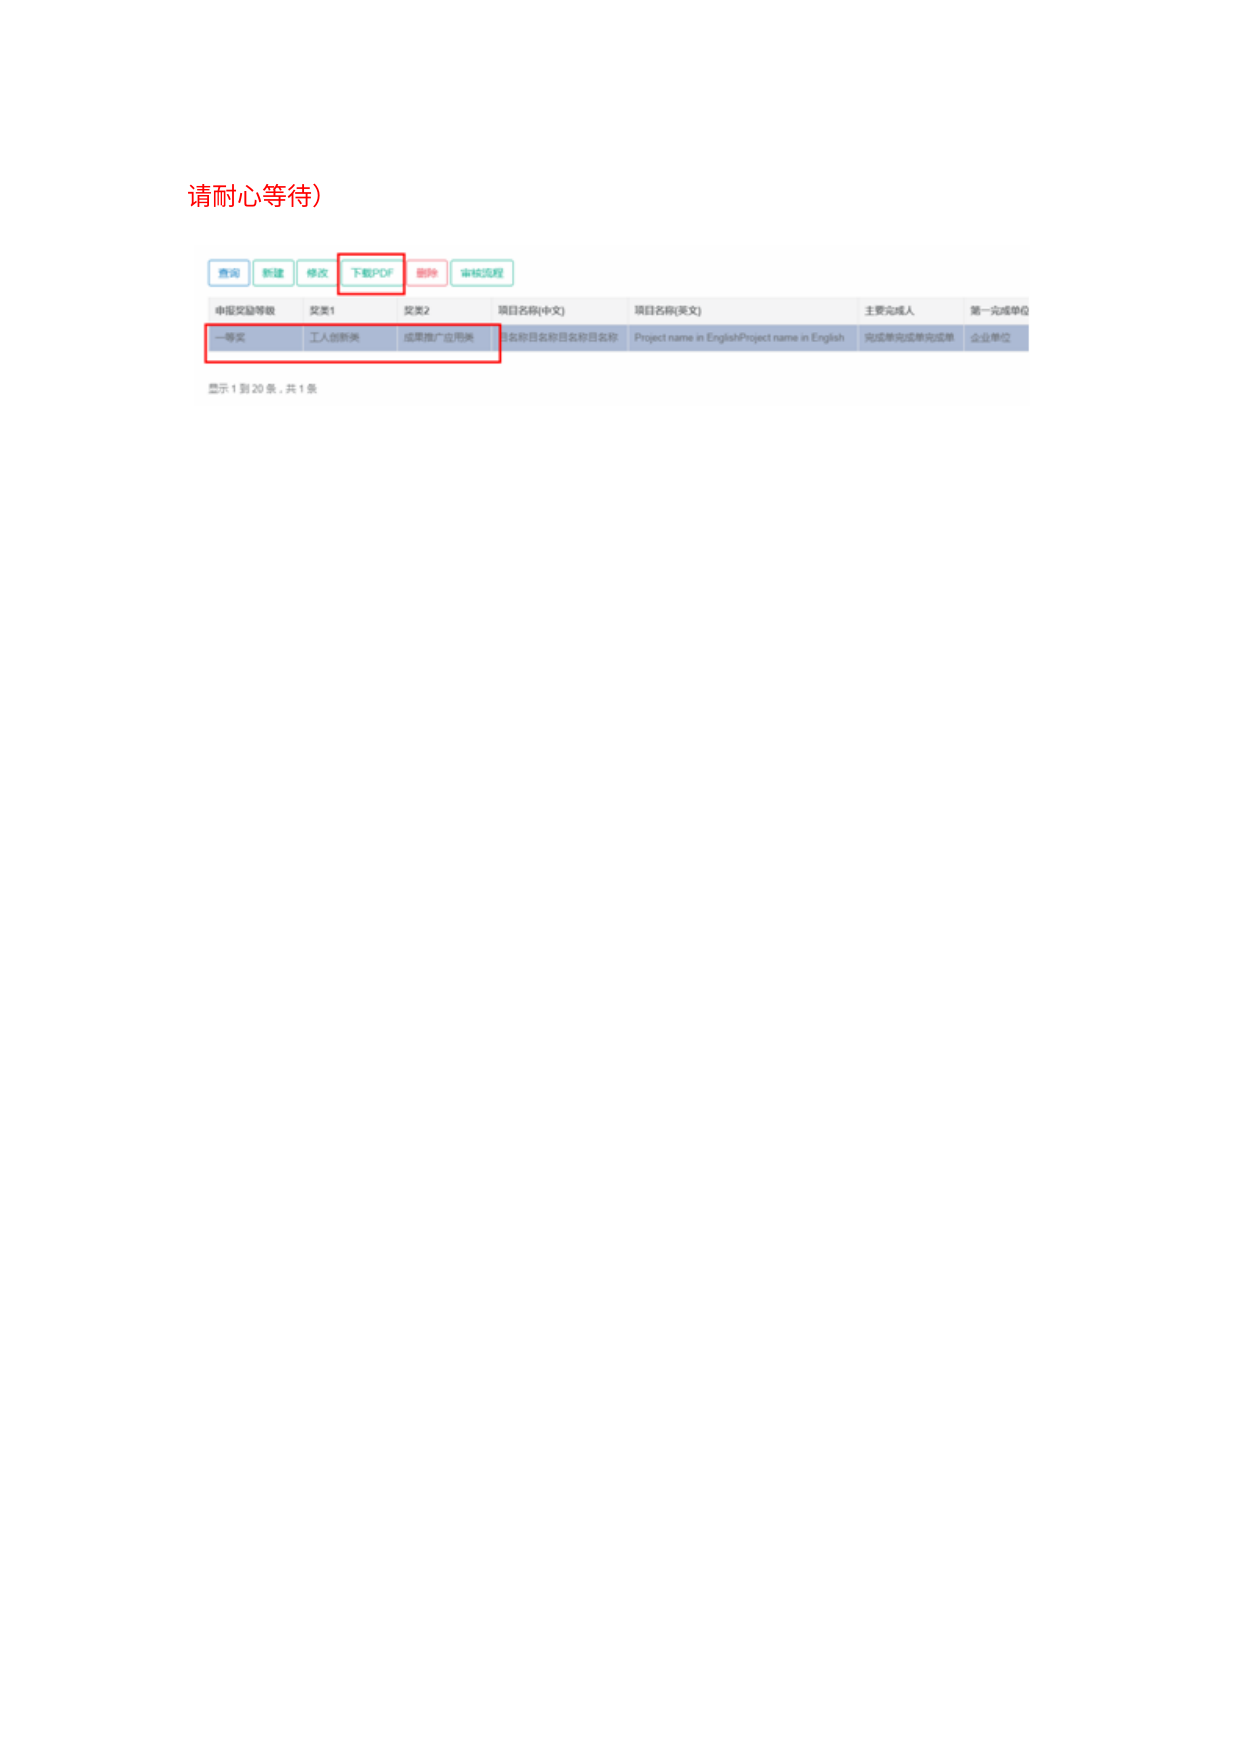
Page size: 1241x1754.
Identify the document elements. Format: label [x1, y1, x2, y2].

picture [187, 245, 1050, 406]
list [187, 162, 1053, 227]
